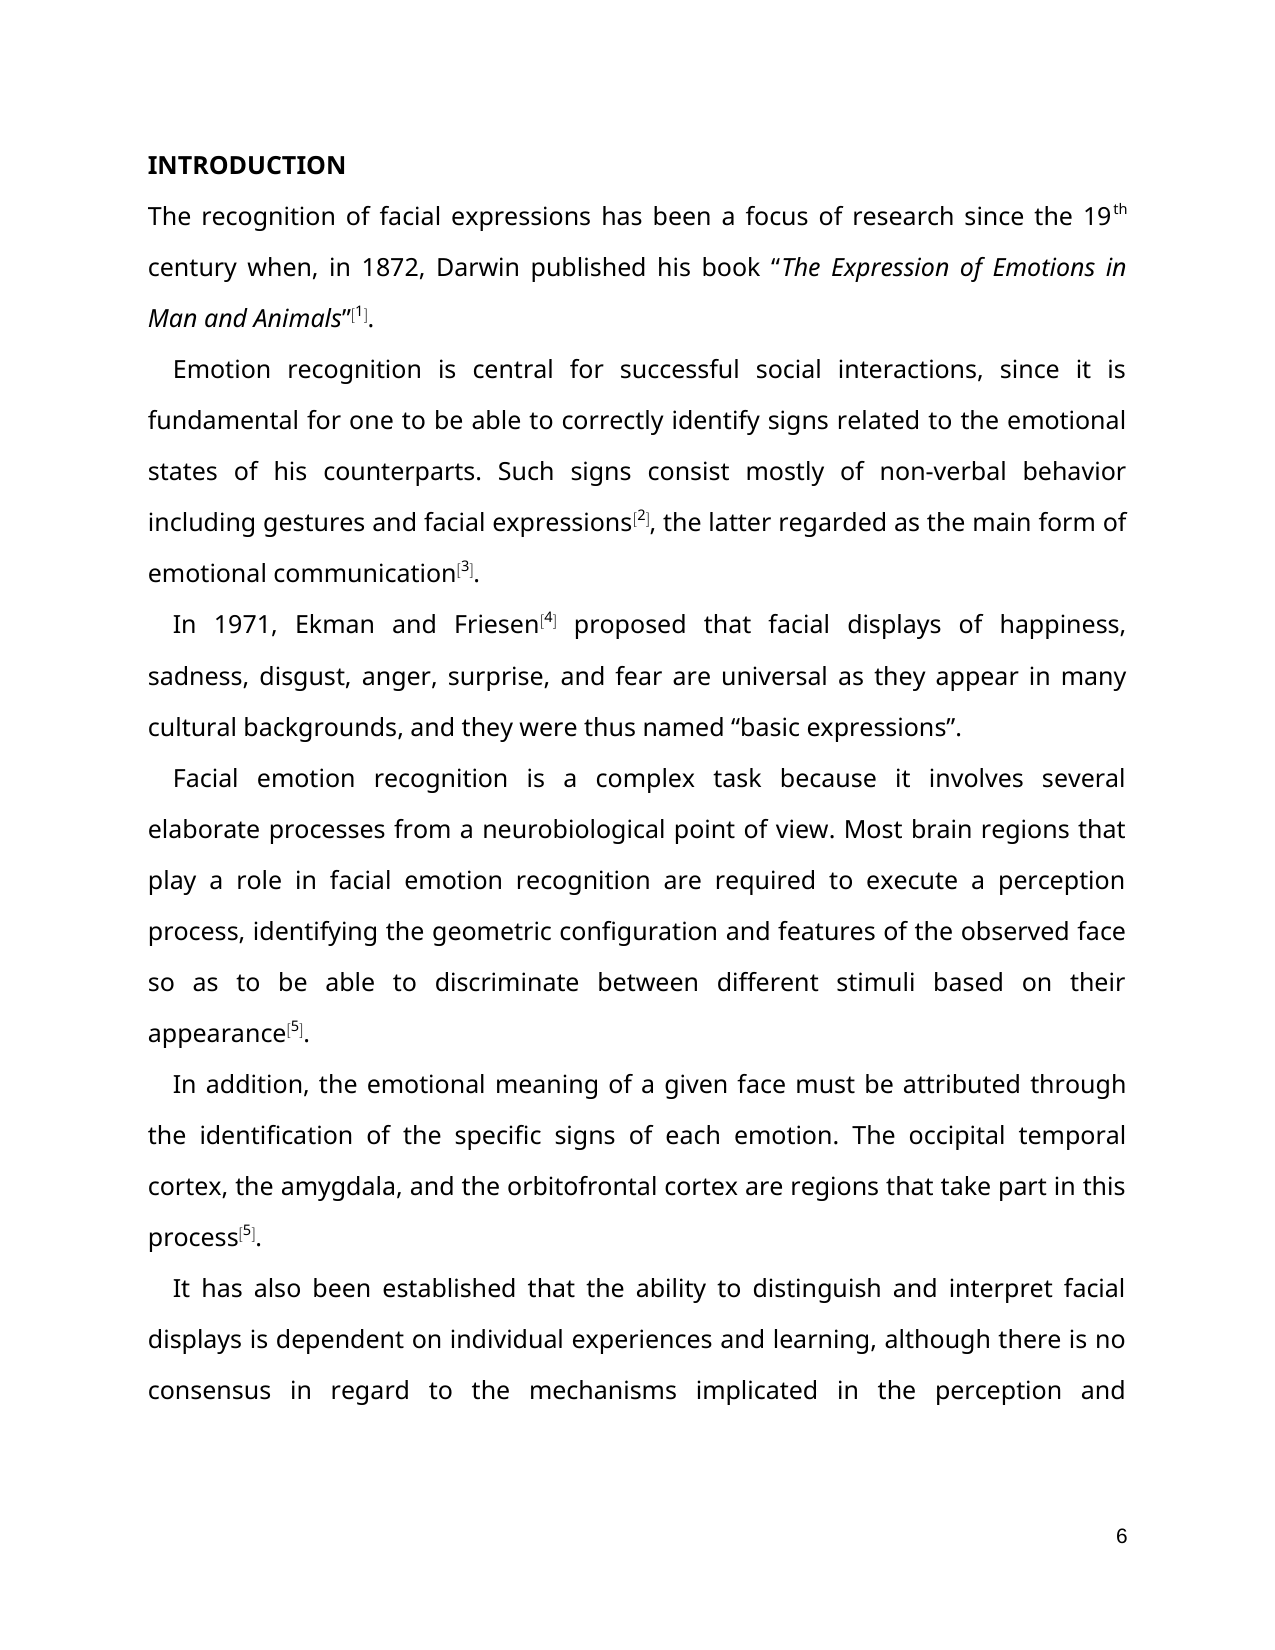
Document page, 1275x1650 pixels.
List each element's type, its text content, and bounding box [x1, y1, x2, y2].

text The recognition of facial expressions has been a focus of research since the 19th century when, in 1872, Darwin published his book “The Expression of Emotions in Man and Animals”1. [148, 199, 1127, 335]
text In addition, the emotional meaning of a given face must be attributed through the identification of the specific signs of each emotion. The occipital temporal cortex, the amygdala, and the orbitofrontal cortex are regions that take part in this process5. [148, 1066, 1127, 1254]
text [148, 1271, 1127, 1407]
text INTRODUCTION [148, 148, 1127, 182]
text In 1971, Ekman and Friesen4 proposed that facial displays of happiness, sadness, disgust, anger, surprise, and fear are universal as they appear in many cultural backgrounds, and they were thus named “basic expressions”. [148, 607, 1127, 743]
text Emotion recognition is central for successful social interactions, since it is fundamental for one to be able to correctly identify signs related to the emotional states of his counterparts. Such signs consist mostly of non-verbal behavior including gestures and facial expressions2, the latter regarded as the main form of emotional communication3. [148, 352, 1127, 590]
text Facial emotion recognition is a complex task because it involves several elaborate processes from a neurobiological point of view. Most brain regions that play a role in facial emotion recognition are required to execute a perception process, identifying the geometric configuration and features of the observed face so as to be able to discriminate between different stimuli based on their appearance5. [148, 760, 1127, 1049]
